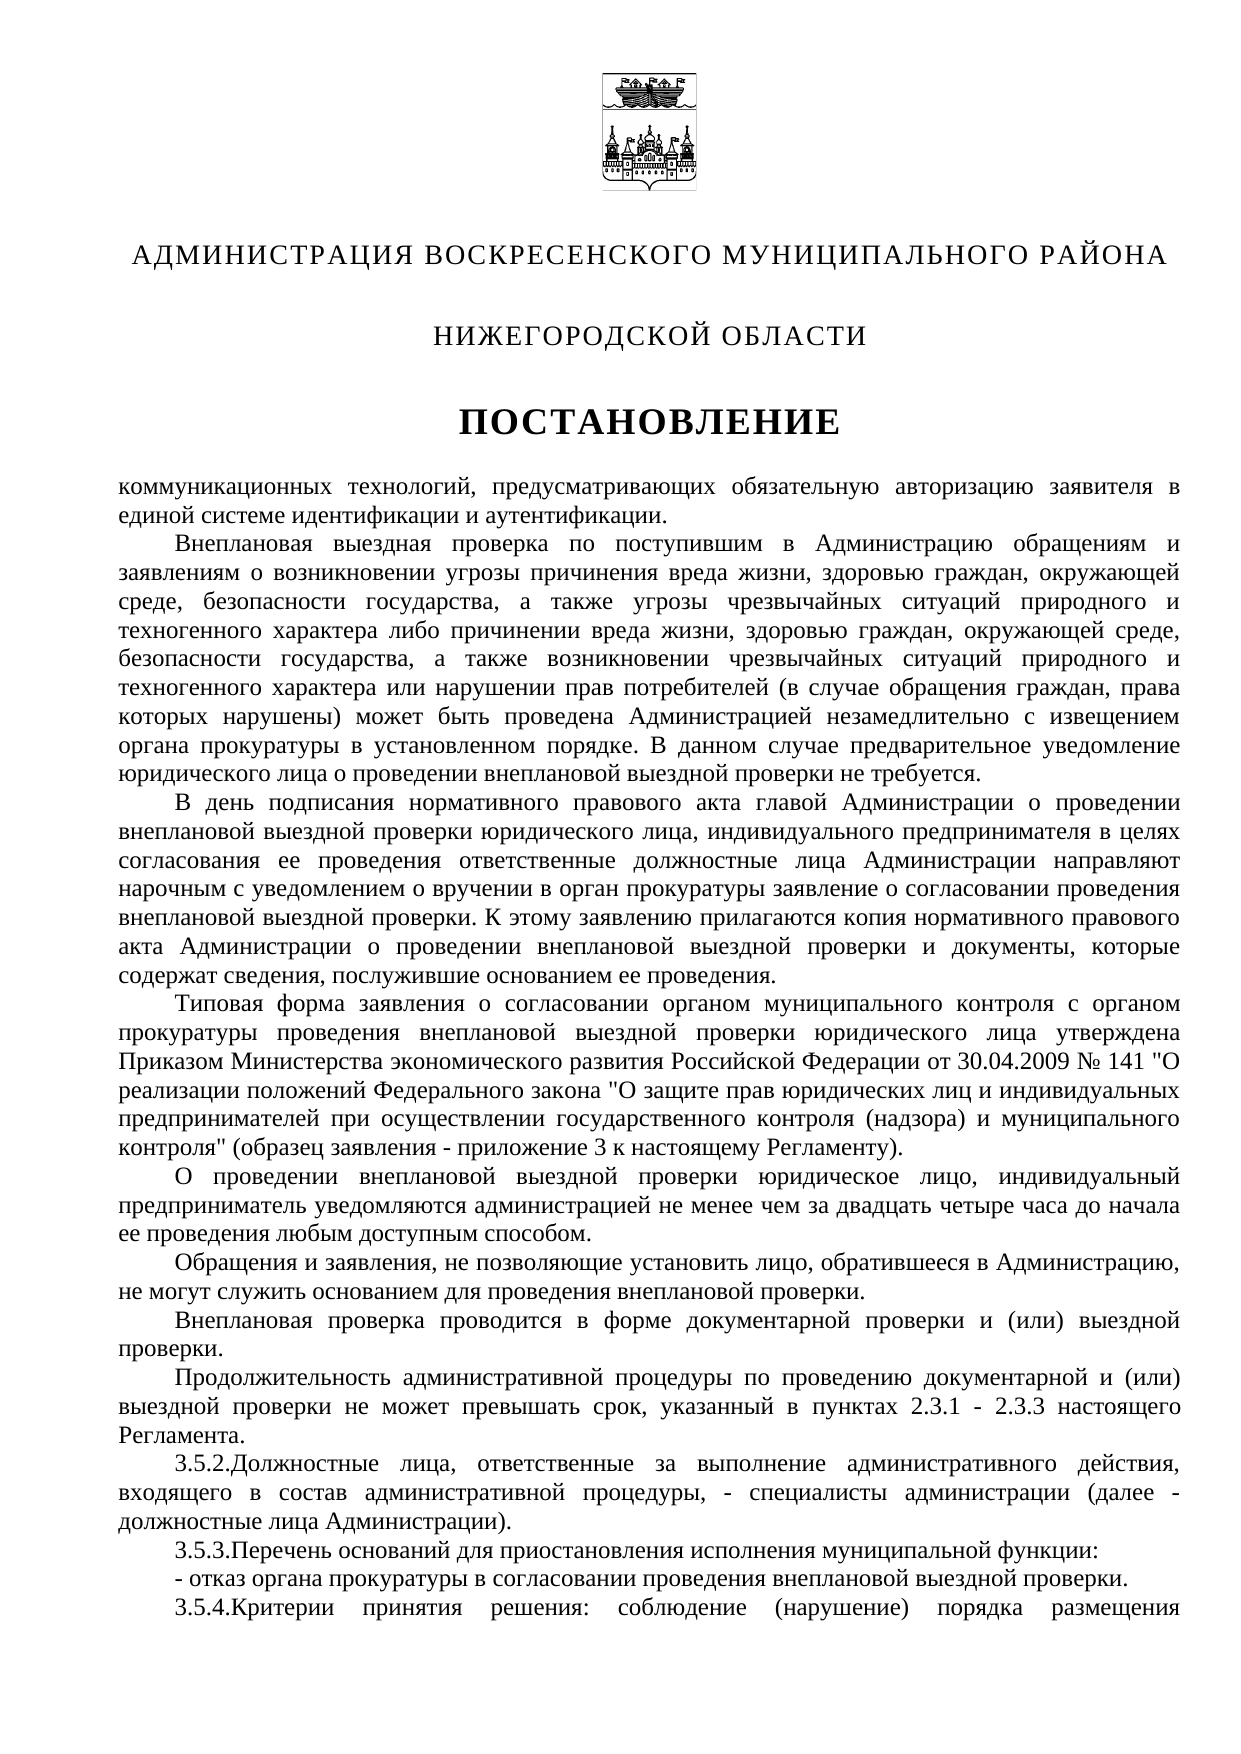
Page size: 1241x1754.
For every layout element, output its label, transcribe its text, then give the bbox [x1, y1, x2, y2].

text О проведении внеплановой выездной проверки юридическое лицо, индивидуальный предприниматель уведомляются администрацией не менее чем за двадцать четыре часа до начала ее проведения любым доступным способом. [118, 1161, 1181, 1247]
text Продолжительность административной процедуры по проведению документарной и (или) выездной проверки не может превышать срок, указанный в пунктах 2.3.1 - 2.3.3 настоящего Регламента. [118, 1362, 1181, 1448]
text Типовая форма заявления о согласовании органом муниципального контроля с органом прокуратуры проведения внеплановой выездной проверки юридического лица утверждена Приказом Министерства экономического развития Российской Федерации от 30.04.2009 № 141 "О реализации положений Федерального закона "О защите прав юридических лиц и индивидуальных предпринимателей при осуществлении государственного контроля (надзора) и муниципального контроля" (образец заявления - приложение 3 к настоящему Регламенту). [118, 988, 1181, 1161]
text Внеплановая выездная проверка по поступившим в Администрацию обращениям и заявлениям о возникновении угрозы причинения вреда жизни, здоровью граждан, окружающей среде, безопасности государства, а также угрозы чрезвычайных ситуаций природного и техногенного характера либо причинении вреда жизни, здоровью граждан, окружающей среде, безопасности государства, а также возникновении чрезвычайных ситуаций природного и техногенного характера или нарушении прав потребителей (в случае обращения граждан, права которых нарушены) может быть проведена Администрацией незамедлительно с извещением органа прокуратуры в установленном порядке. В данном случае предварительное уведомление юридического лица о проведении внеплановой выездной проверки не требуется. [118, 528, 1181, 787]
text В день подписания нормативного правового акта главой Администрации о проведении внеплановой выездной проверки юридического лица, индивидуального предпринимателя в целях согласования ее проведения ответственные должностные лица Администрации направляют нарочным с уведомлением о вручении в орган прокуратуры заявление о согласовании проведения внеплановой выездной проверки. К этому заявлению прилагаются копия нормативного правового акта Администрации о проведении внеплановой выездной проверки и документы, которые содержат сведения, послужившие основанием ее проведения. [118, 787, 1181, 988]
text Обращения и заявления, не позволяющие установить лицо, обратившееся в Администрацию, не могут служить основанием для проведения внеплановой проверки. [118, 1247, 1181, 1305]
picture [602, 73, 697, 191]
text 3.5.3.Перечень оснований для приостановления исполнения муниципальной функции: [118, 1535, 1181, 1563]
text 3.5.4.Критерии принятия решения: соблюдение (нарушение) порядка размещения стационарного торгового объекта по реализации алкогольной продукции. [118, 1592, 1181, 1621]
text Внеплановая проверка проводится в форме документарной проверки и (или) выездной проверки. [118, 1305, 1181, 1362]
text 3.5.2.Должностные лица, ответственные за выполнение административного действия, входящего в состав административной процедуры, - специалисты администрации (далее - должностные лица Администрации). [118, 1448, 1181, 1535]
text - отказ органа прокуратуры в согласовании проведения внеплановой выездной проверки. [118, 1563, 1181, 1592]
